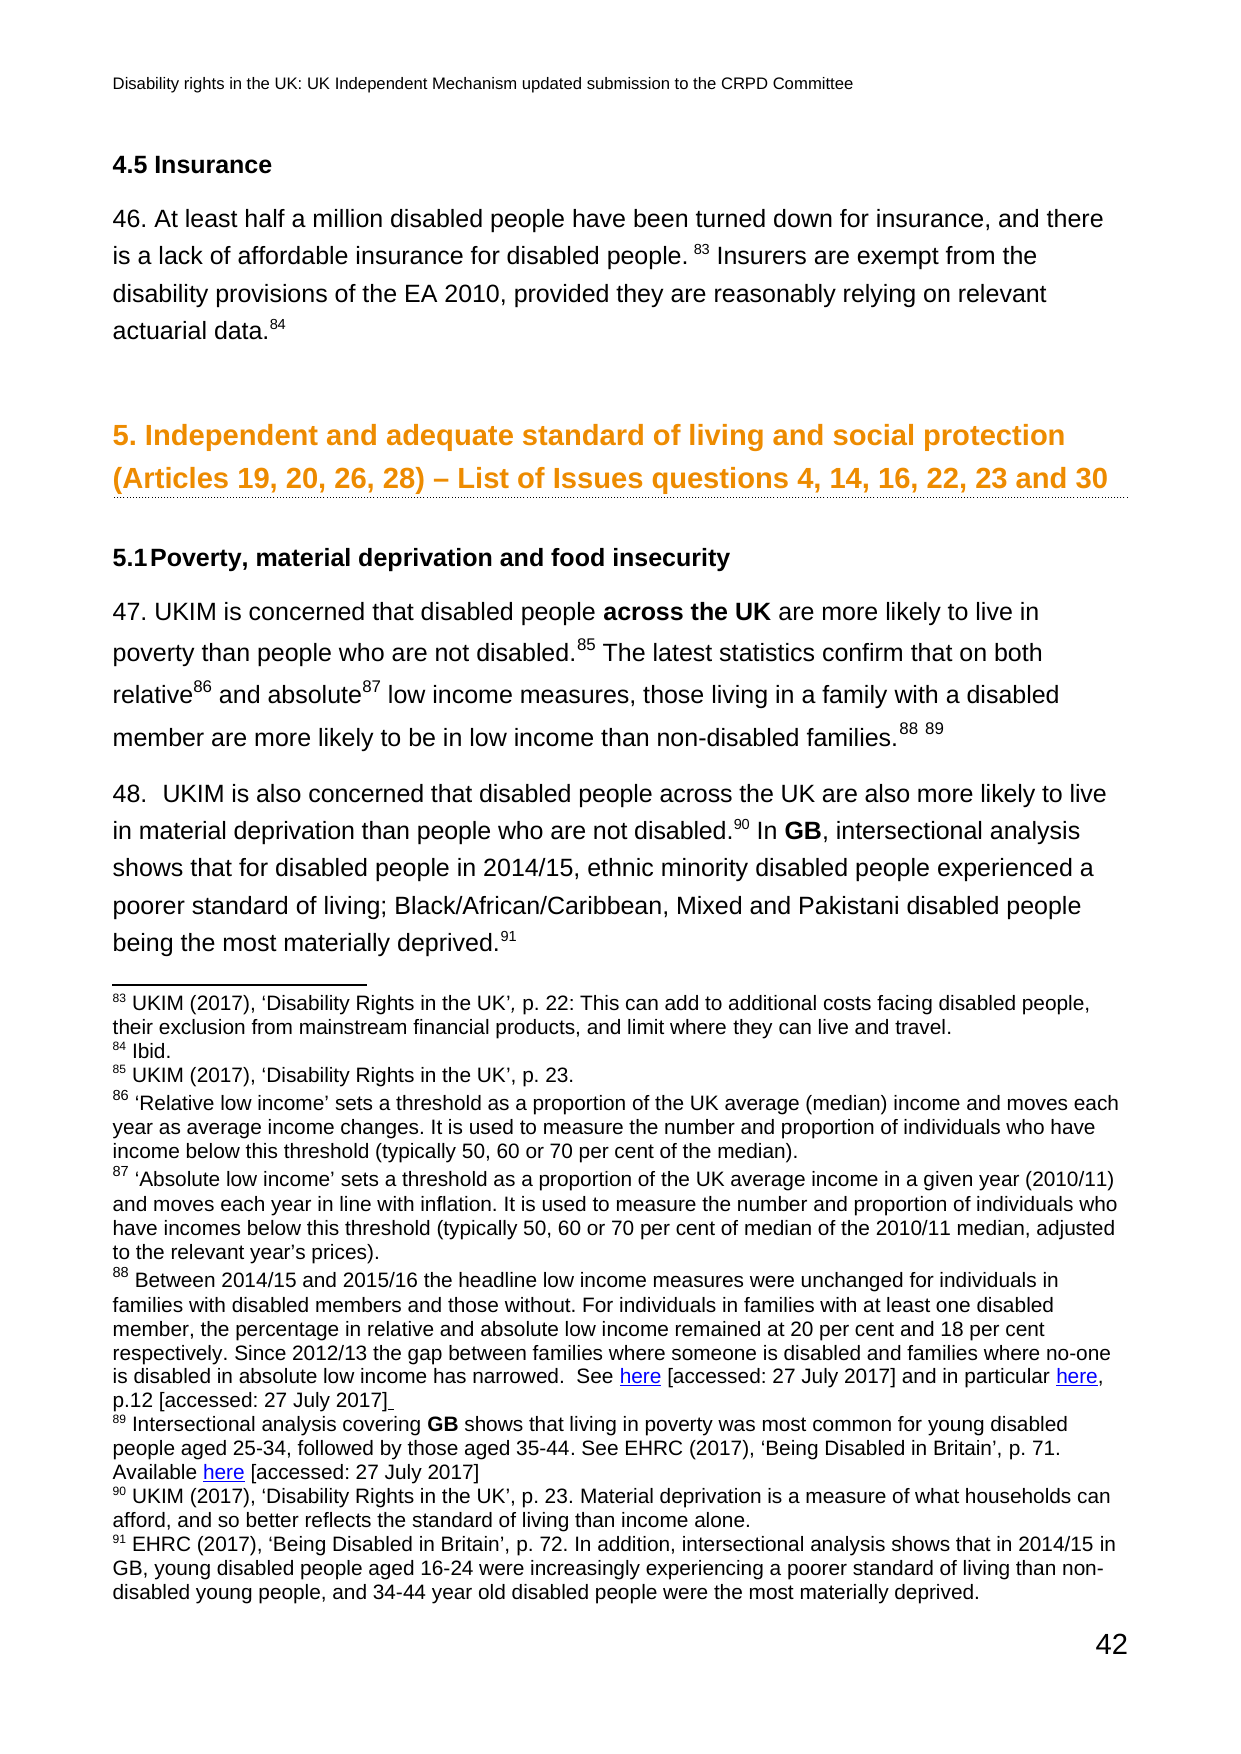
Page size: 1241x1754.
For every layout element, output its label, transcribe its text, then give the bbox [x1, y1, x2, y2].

list At least half a million disabled people have been turned down for insurance, and there is a lack of affordable insurance for disabled people. Insurers are exempt from the disability provisions of the EA 2010, provided they are reasonably relying on relevant actuarial data. [112, 204, 1128, 344]
title 5. Independent and adequate standard of living and social protection (Articles 19, 20, 26, 28) – List of Issues questions 4, 14, 16, 22, 23 and 30 [112, 417, 1128, 498]
title Poverty, material deprivation and food insecurity [112, 543, 1128, 572]
list UKIM is concerned that disabled people across the UK are more likely to live in poverty than people who are not disabled. The latest statistics confirm that on both relative and absolute low income measures, those living in a family with a disabled member are more likely to be in low income than non-disabled families. [112, 597, 1128, 752]
title 4.5 Insurance [112, 150, 1128, 179]
list UKIM is also concerned that disabled people across the UK are also more likely to live in material deprivation than people who are not disabled. In GB, intersectional analysis shows that for disabled people in 2014/15, ethnic minority disabled people experienced a poorer standard of living; Black/African/Caribbean, Mixed and Pakistani disabled people being the most materially deprived. [112, 779, 1128, 957]
